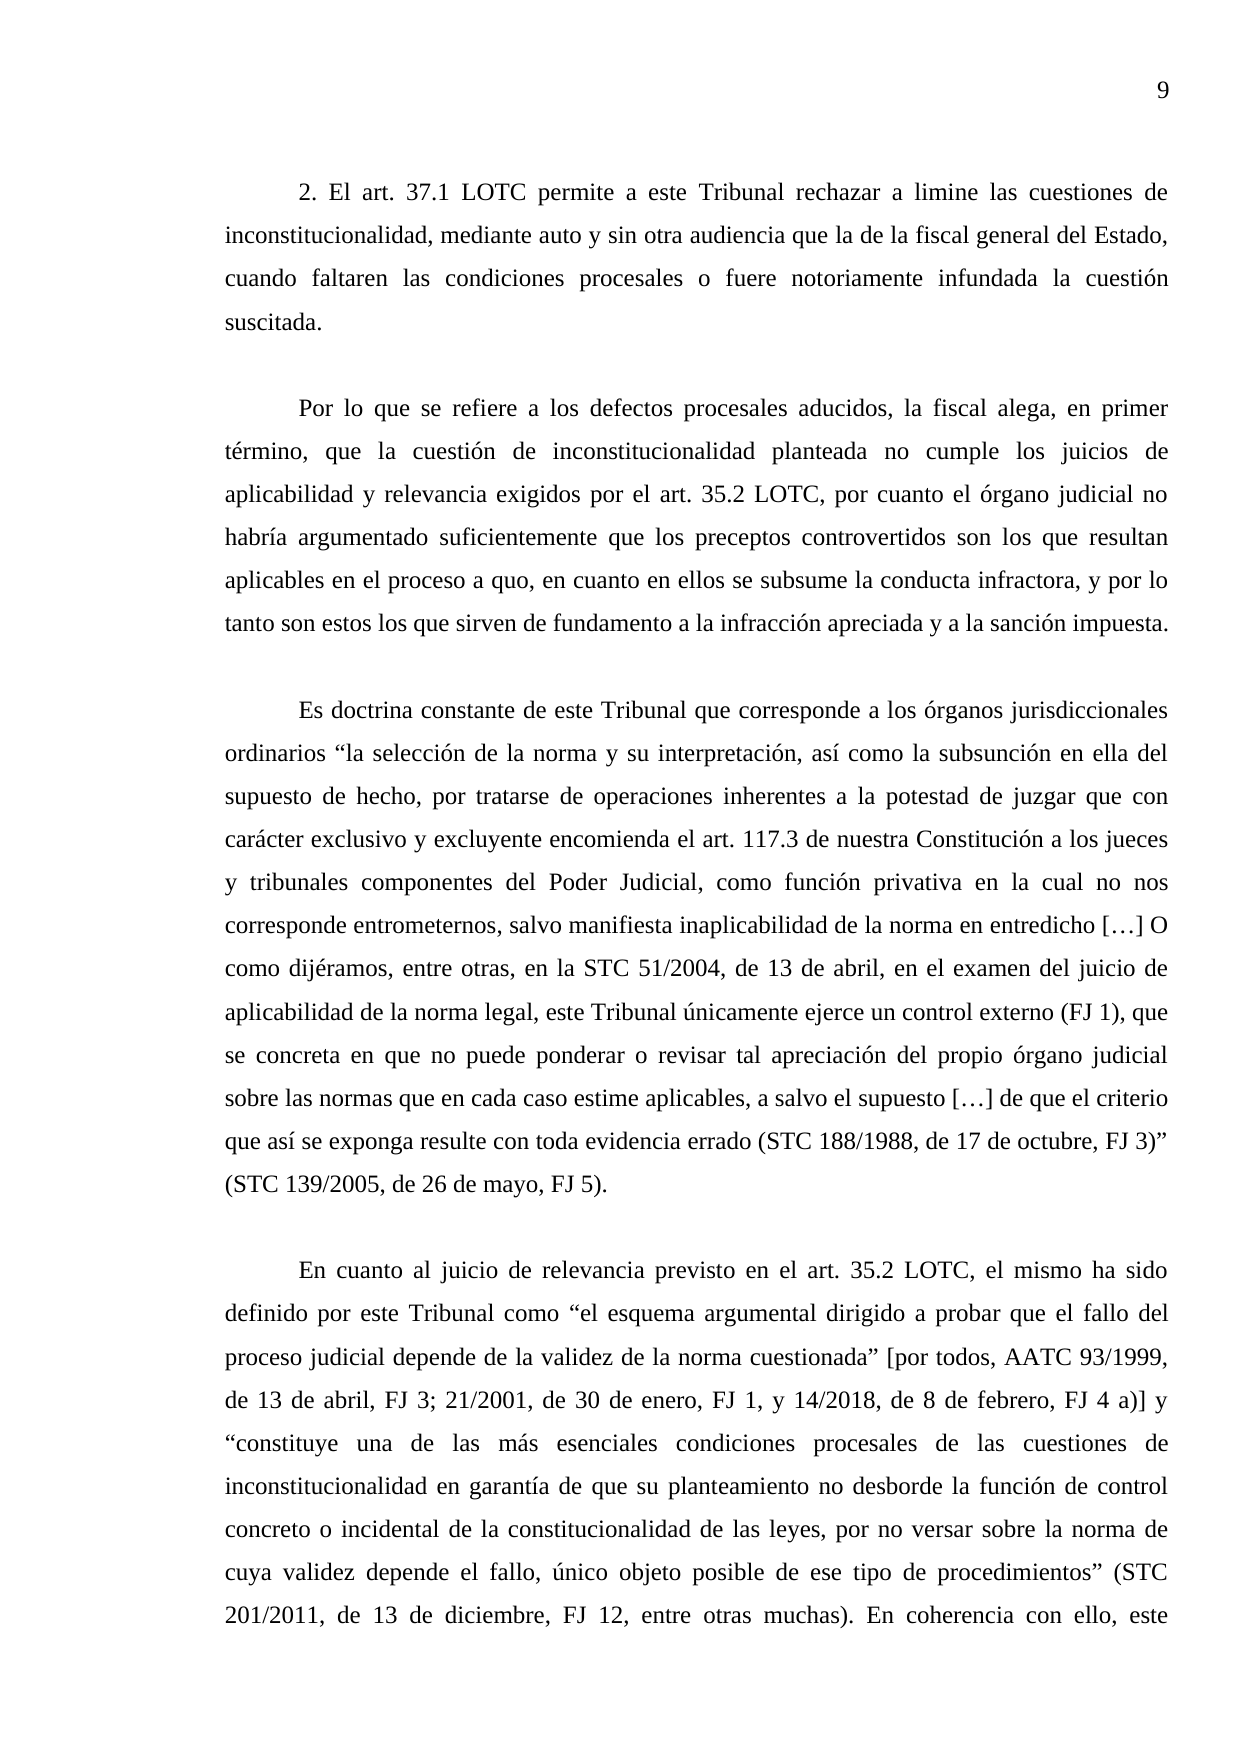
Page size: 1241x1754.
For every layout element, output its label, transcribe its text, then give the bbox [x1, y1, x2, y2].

text 2. El art. 37.1 LOTC permite a este Tribunal rechazar a limine las cuestiones de inconstitucionalidad, mediante auto y sin otra audiencia que la de la fiscal general del Estado, cuando faltaren las condiciones procesales o fuere notoriamente infundada la cuestión suscitada. [224, 177, 1169, 335]
text Es doctrina constante de este Tribunal que corresponde a los órganos jurisdiccionales ordinarios “la selección de la norma y su interpretación, así como la subsunción en ella del supuesto de hecho, por tratarse de operaciones inherentes a la potestad de juzgar que con carácter exclusivo y excluyente encomienda el art. 117.3 de nuestra Constitución a los jueces y tribunales componentes del Poder Judicial, como función privativa en la cual no nos corresponde entrometernos, salvo manifiesta inaplicabilidad de la norma en entredicho […] O como dijéramos, entre otras, en la STC 51/2004, de 13 de abril, en el examen del juicio de aplicabilidad de la norma legal, este Tribunal únicamente ejerce un control externo (FJ 1), que se concreta en que no puede ponderar o revisar tal apreciación del propio órgano judicial sobre las normas que en cada caso estime aplicables, a salvo el supuesto […] de que el criterio que así se exponga resulte con toda evidencia errado (STC 188/1988, de 17 de octubre, FJ 3)” (STC 139/2005, de 26 de mayo, FJ 5). [224, 695, 1169, 1198]
text Por lo que se refiere a los defectos procesales aducidos, la fiscal alega, en primer término, que la cuestión de inconstitucionalidad planteada no cumple los juicios de aplicabilidad y relevancia exigidos por el art. 35.2 LOTC, por cuanto el órgano judicial no habría argumentado suficientemente que los preceptos controvertidos son los que resultan aplicables en el proceso a quo, en cuanto en ellos se subsume la conducta infractora, y por lo tanto son estos los que sirven de fundamento a la infracción apreciada y a la sanción impuesta. [224, 393, 1169, 637]
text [224, 1255, 1169, 1629]
